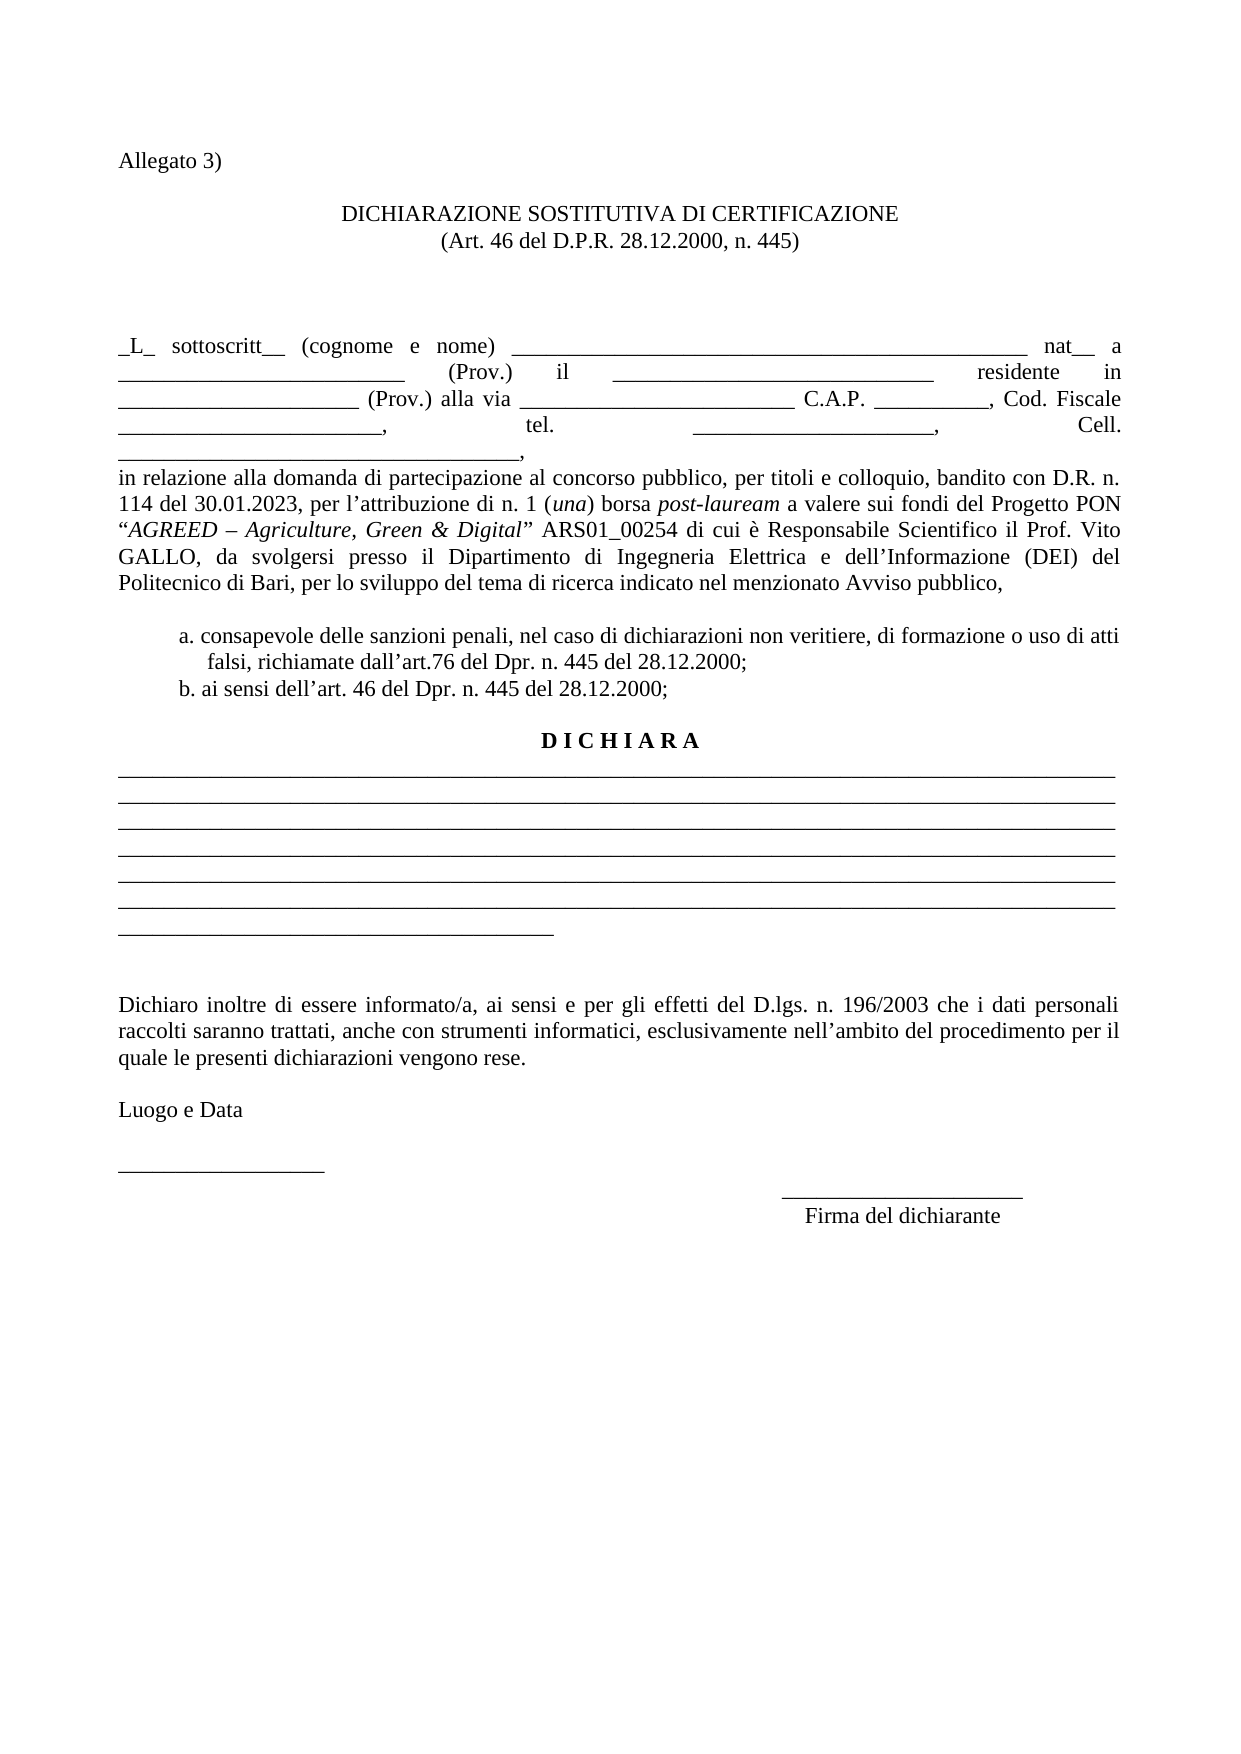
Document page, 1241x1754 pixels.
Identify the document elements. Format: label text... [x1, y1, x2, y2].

text D I C H I A R A [118, 727, 1122, 754]
list b. ai sensi dell’art. 46 del Dpr. n. 445 del 28.12.2000; [178, 675, 1122, 701]
list in relazione alla domanda di partecipazione al concorso pubblico, per titoli e colloquio, bandito con D.R. n. 114 del 30.01.2023, per l’attribuzione di n. 1 (una) borsa post-lauream a valere sui fondi del Progetto PON “AGREED – Agriculture, Green & Digital” ARS01_00254 di cui è Responsabile Scientifico il Prof. Vito GALLO, da svolgersi presso il Dipartimento di Ingegneria Elettrica e dell’Informazione (DEI) del Politecnico di Bari, per lo sviluppo del tema di ricerca indicato nel menzionato Avviso pubblico, [118, 464, 1122, 596]
text ________________________________________________________________________________________________________________________________________________________________________________________________________________________________________________________________________________________________________________________________________________________________________________________________________________________________________________________________________________________________________________________________________________________________________________ [118, 754, 1122, 938]
text Dichiaro inoltre di essere informato/a, ai sensi e per gli effetti del D.lgs. n. 196/2003 che i dati personali raccolti saranno trattati, anche con strumenti informatici, esclusivamente nell’ambito del procedimento per il quale le presenti dichiarazioni vengono rese. [118, 991, 1122, 1070]
text DICHIARAZIONE SOSTITUTIVA DI CERTIFICAZIONE [118, 200, 1122, 227]
text Allegato 3) [118, 148, 1122, 174]
text _____________________ [118, 1175, 1122, 1202]
text (Art. 46 del D.P.R. 28.12.2000, n. 445) [118, 227, 1122, 253]
text Firma del dichiarante [118, 1202, 1122, 1228]
text _L_ sottoscritt__ (cognome e nome) _____________________________________________ nat__ a _________________________ (Prov.) il ____________________________ residente in _____________________ (Prov.) alla via ________________________ C.A.P. __________, Cod. Fiscale _______________________, tel. _____________________, Cell. ___________________________________, [118, 332, 1122, 464]
list a. consapevole delle sanzioni penali, nel caso di dichiarazioni non veritiere, di formazione o uso di atti falsi, richiamate dall’art.76 del Dpr. n. 445 del 28.12.2000; [178, 622, 1122, 675]
text __________________ [118, 1149, 1122, 1175]
text Luogo e Data [118, 1096, 1122, 1123]
